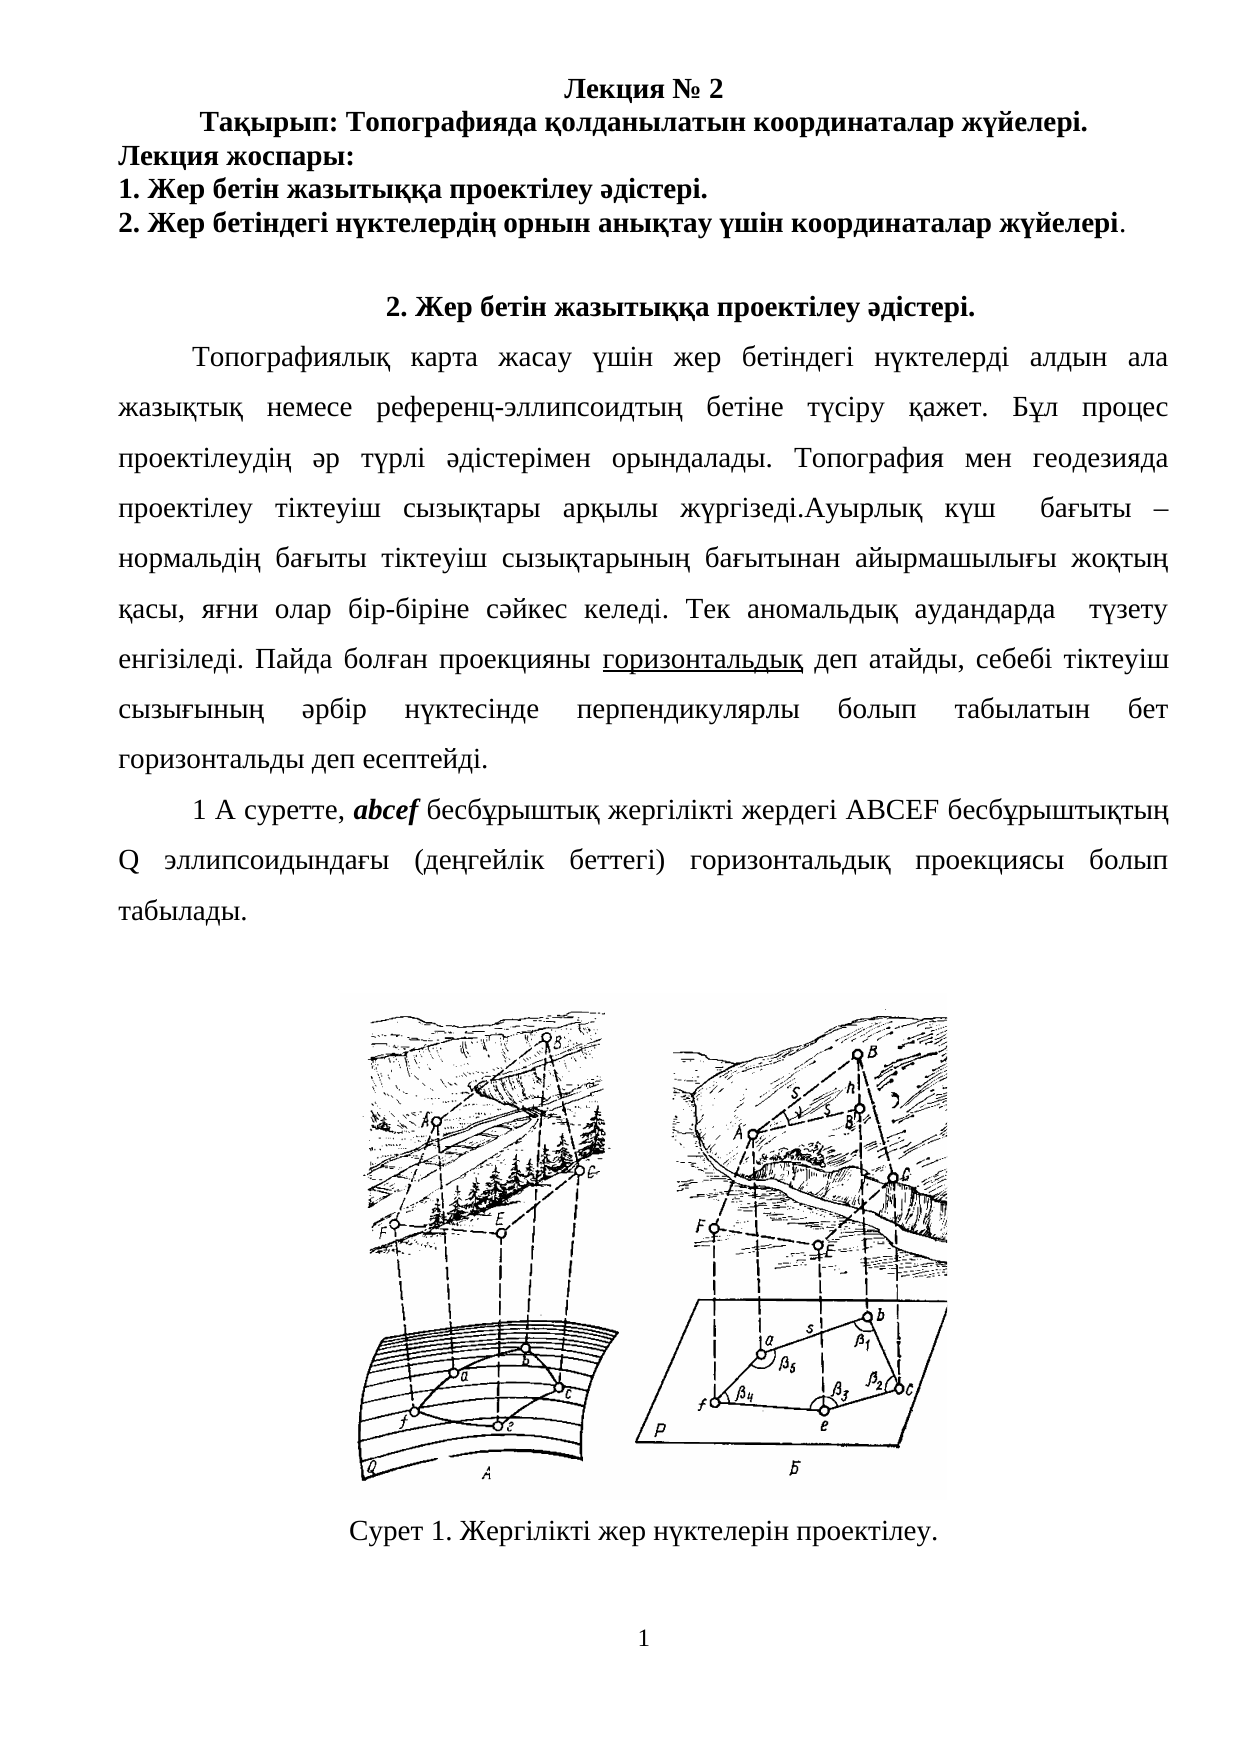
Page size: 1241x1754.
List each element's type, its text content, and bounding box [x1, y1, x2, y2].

text 2. Жер бетін жазытыққа проектілеу әдістері. [118, 289, 1169, 322]
text 1. Жер бетін жазытыққа проектілеу әдістері. [118, 171, 1169, 205]
text Тақырып: Топографияда қолданылатын координаталар жүйелері. [118, 104, 1169, 138]
text Лекция жоспары: [118, 138, 1169, 171]
text Лекция № 2 [118, 71, 1169, 104]
text 1 А суретте, abcef бесбұрыштық жергілікті жердегі ABCEF бесбұрыштықтың Q эллипсоидындағы (деңгейлік беттегі) горизонтальдық проекциясы болып табылады. [118, 792, 1169, 926]
text Топографиялық карта жасау үшін жер бетіндегі нүктелерді алдын ала жазықтық немесе референц-эллипсоидтың бетіне түсіру қажет. Бұл процес проектілеудің әр түрлі әдістерімен орындалады. Топография мен геодезияда проектілеу тіктеуіш сызықтары арқылы жүргізеді.Ауырлық күш бағыты – нормальдің бағыты тіктеуіш сызықтарының бағытынан айырмашылығы жоқтың қасы, яғни олар бір-біріне сәйкес келеді. Тек аномальдық аудандарда түзету енгізіледі. Пайда болған проекцияны горизонтальдық деп атайды, себебі тіктеуіш сызығының әрбір нүктесінде перпендикулярлы болып табылатын бет горизонтальды деп есептейді. [118, 339, 1169, 775]
text Сурет 1. Жергілікті жер нүктелерін проектілеу. [118, 1513, 1169, 1547]
text 2. Жер бетіндегі нүктелердің орнын анықтау үшін координаталар жүйелері. [118, 205, 1169, 238]
